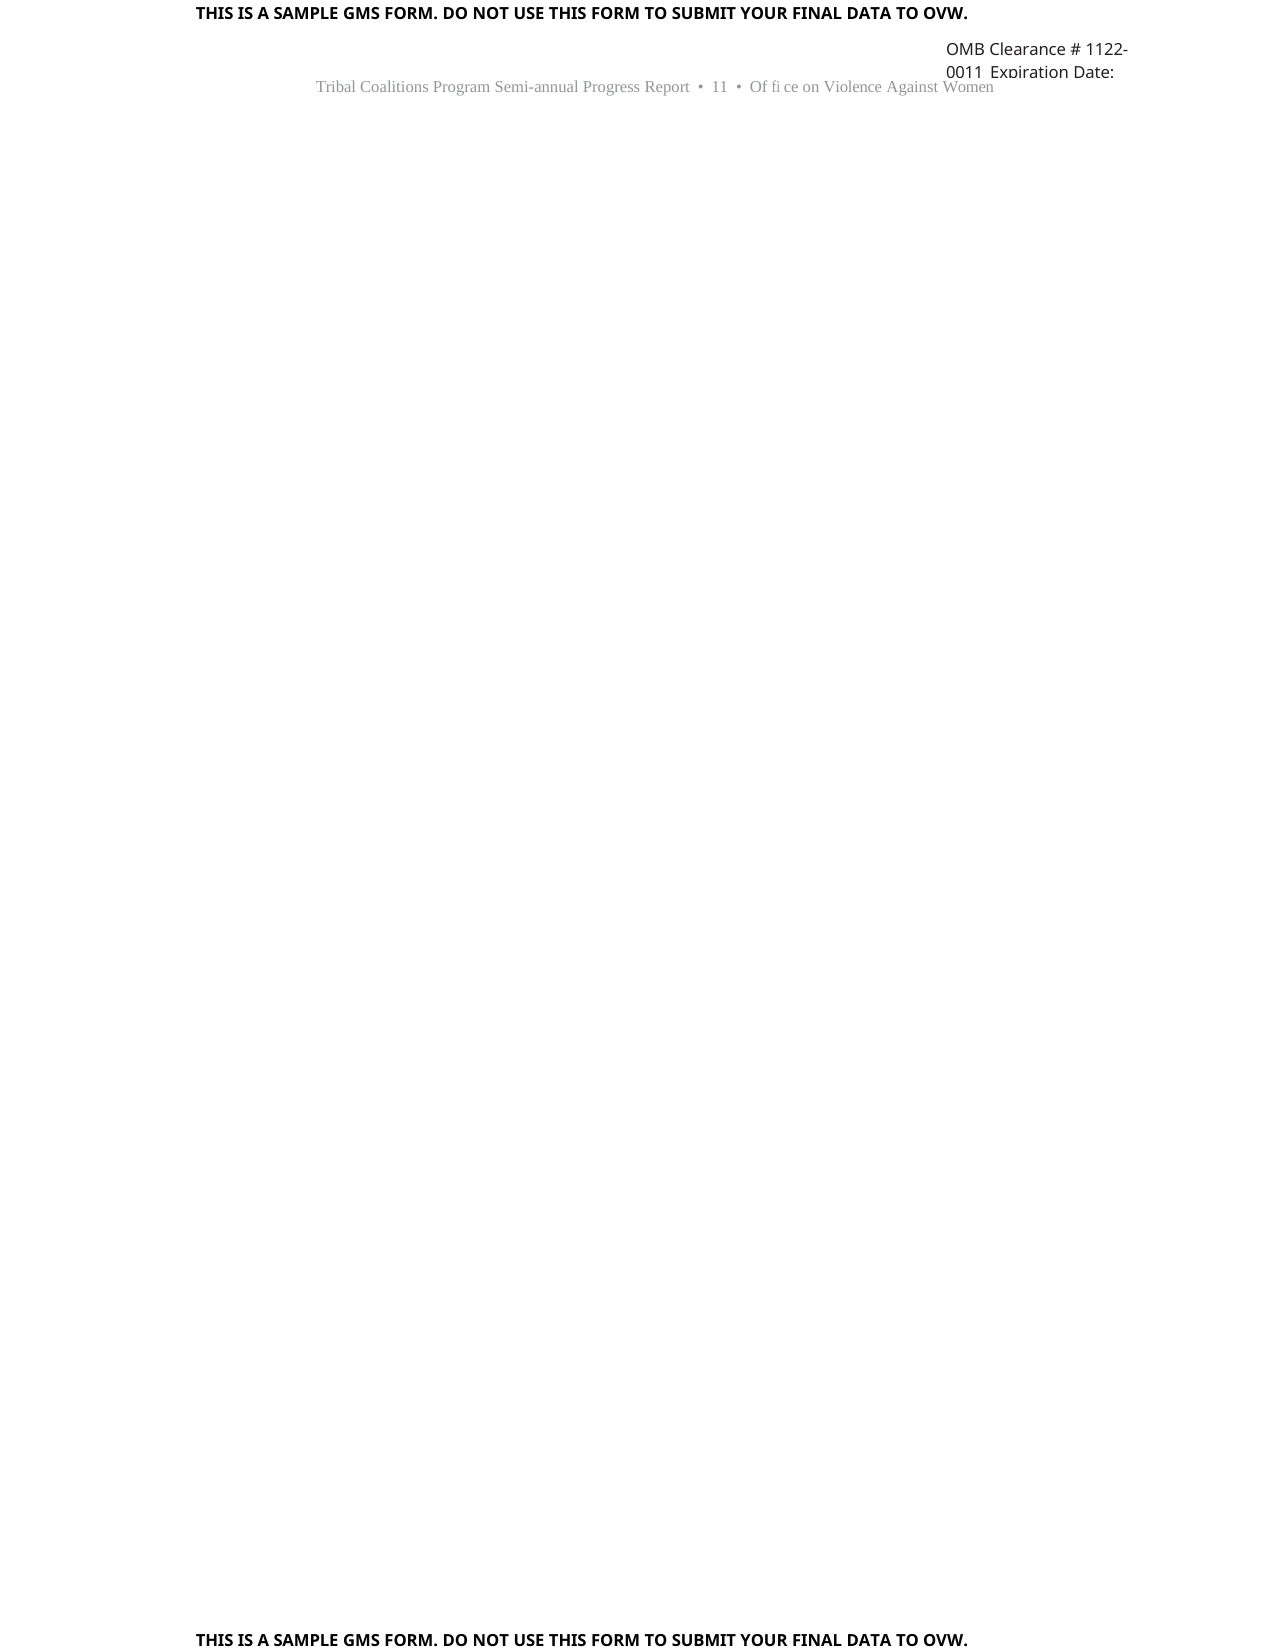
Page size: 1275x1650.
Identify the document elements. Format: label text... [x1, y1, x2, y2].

text Tribal Coalitions Program Semi-annual Progress Report • 11 • Of fi ce on Violence Against Women [316, 77, 1175, 96]
